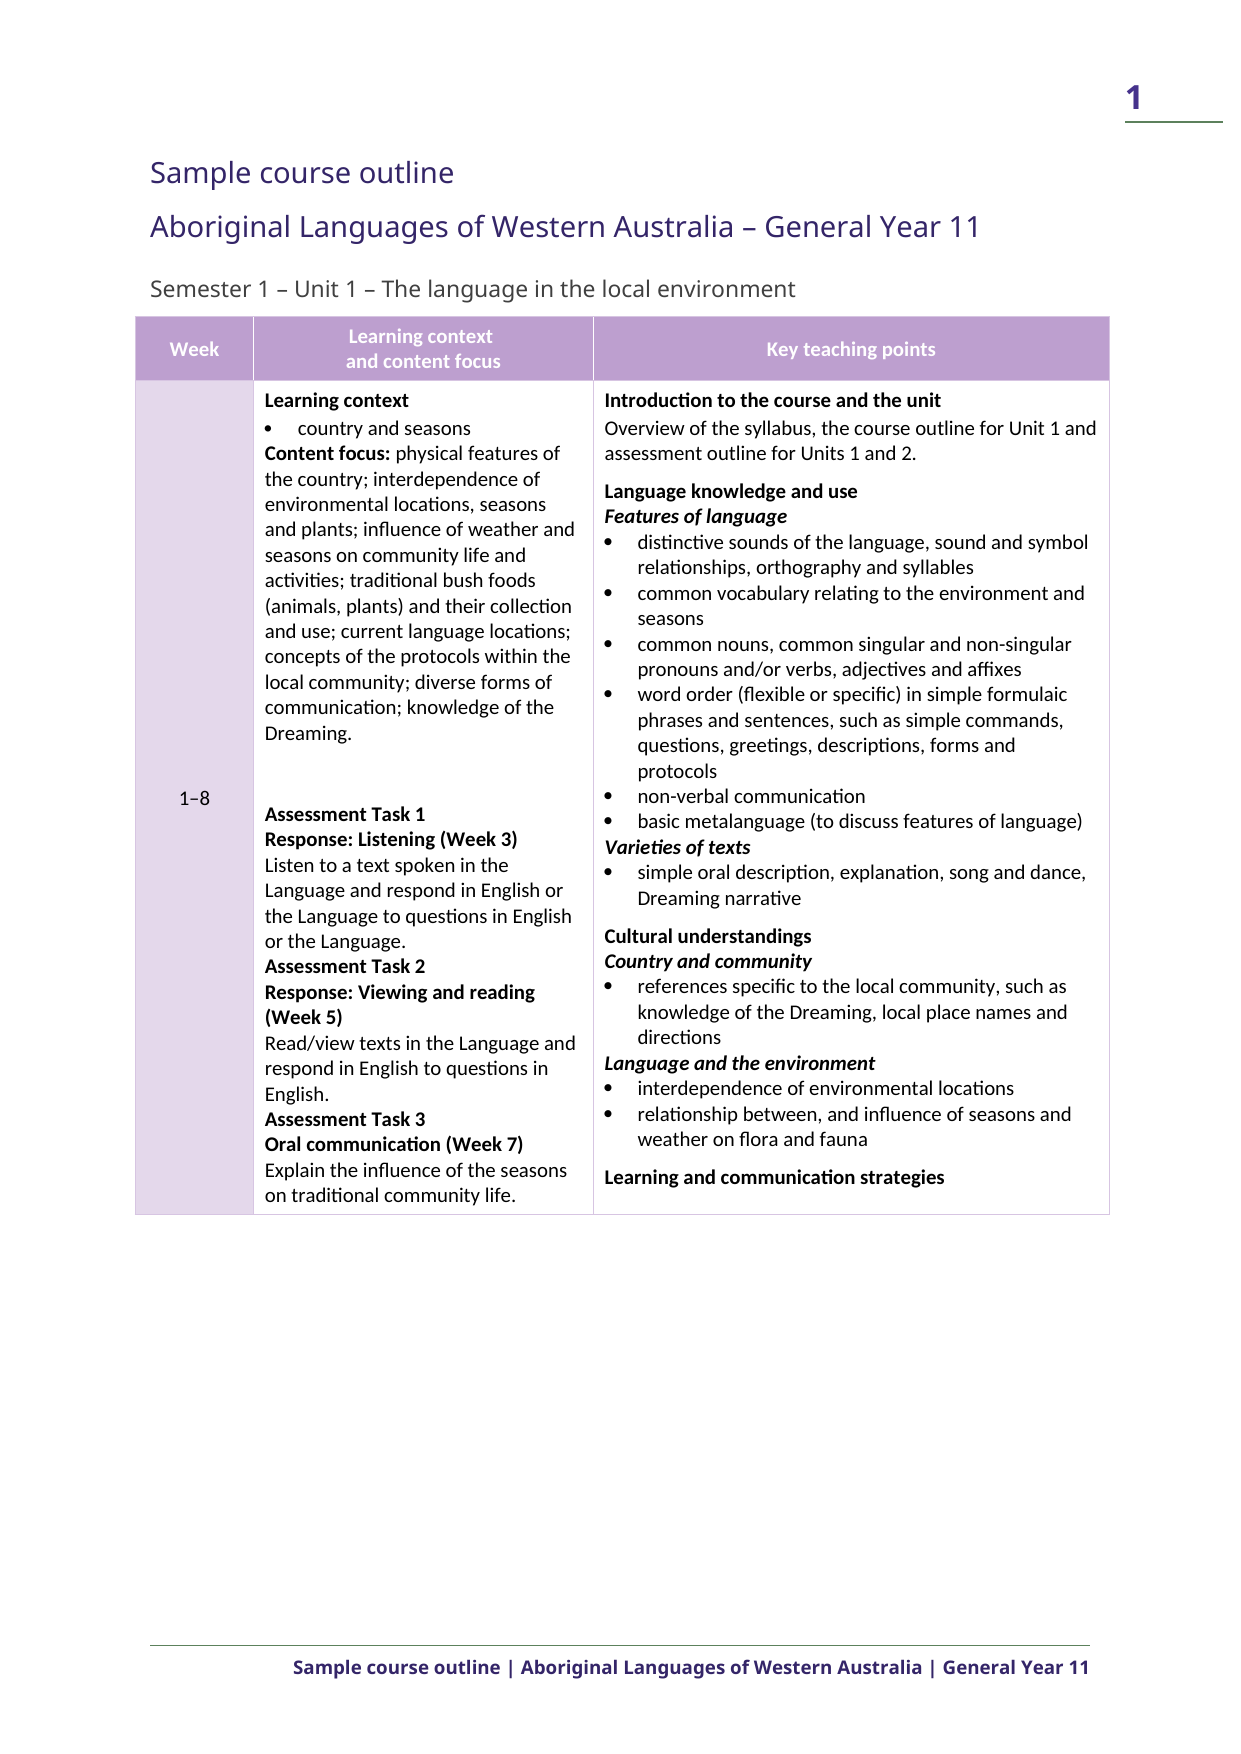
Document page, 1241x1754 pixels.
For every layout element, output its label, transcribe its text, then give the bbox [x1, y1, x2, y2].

table_header Learning context and content focus [254, 317, 593, 380]
table_header Key teaching points [594, 317, 1109, 380]
table_cell 1–8 [136, 381, 253, 1214]
table_cell Introduction to the course and the unit Overview of the syllabus, the course outline for Unit 1 and assessment outline for Units 1 and 2. Language knowledge and use Features of language distinctive sounds of the language, sound and symbol relationships, orthography and syllables common vocabulary relating to the environment and seasons common nouns, common singular and non-singular pronouns and/or verbs, adjectives and affixes word order (flexible or specific) in simple formulaic phrases and sentences, such as simple commands, questions, greetings, descriptions, forms and protocols non-verbal communication basic metalanguage (to discuss features of language) Varieties of texts simple oral description, explanation, song and dance, Dreaming narrative Cultural understandings Country and community references specific to the local community, such as knowledge of the Dreaming, local place names and directions Language and the environment interdependence of environmental locations relationship between, and influence of seasons and weather on flora and fauna Learning and communication strategies [594, 381, 1109, 1214]
text Sample course outline [150, 152, 1090, 192]
table_cell Learning context country and seasons Content focus: physical features of the country; interdependence of environmental locations, seasons and plants; influence of weather and seasons on community life and activities; traditional bush foods (animals, plants) and their collection and use; current language locations; concepts of the protocols within the local community; diverse forms of communication; knowledge of the Dreaming. Assessment Task 1 Response: Listening (Week 3) Listen to a text spoken in the Language and respond in English or the Language to questions in English or the Language. Assessment Task 2 Response: Viewing and reading (Week 5) Read/view texts in the Language and respond in English to questions in English. Assessment Task 3 Oral communication (Week 7) Explain the influence of the seasons on traditional community life. [254, 381, 593, 1214]
text Aboriginal Languages of Western Australia – General Year 11 [150, 206, 1090, 246]
table_header Week [136, 317, 253, 380]
subtitle Semester 1 – Unit 1 – The language in the local environment [150, 272, 1090, 304]
